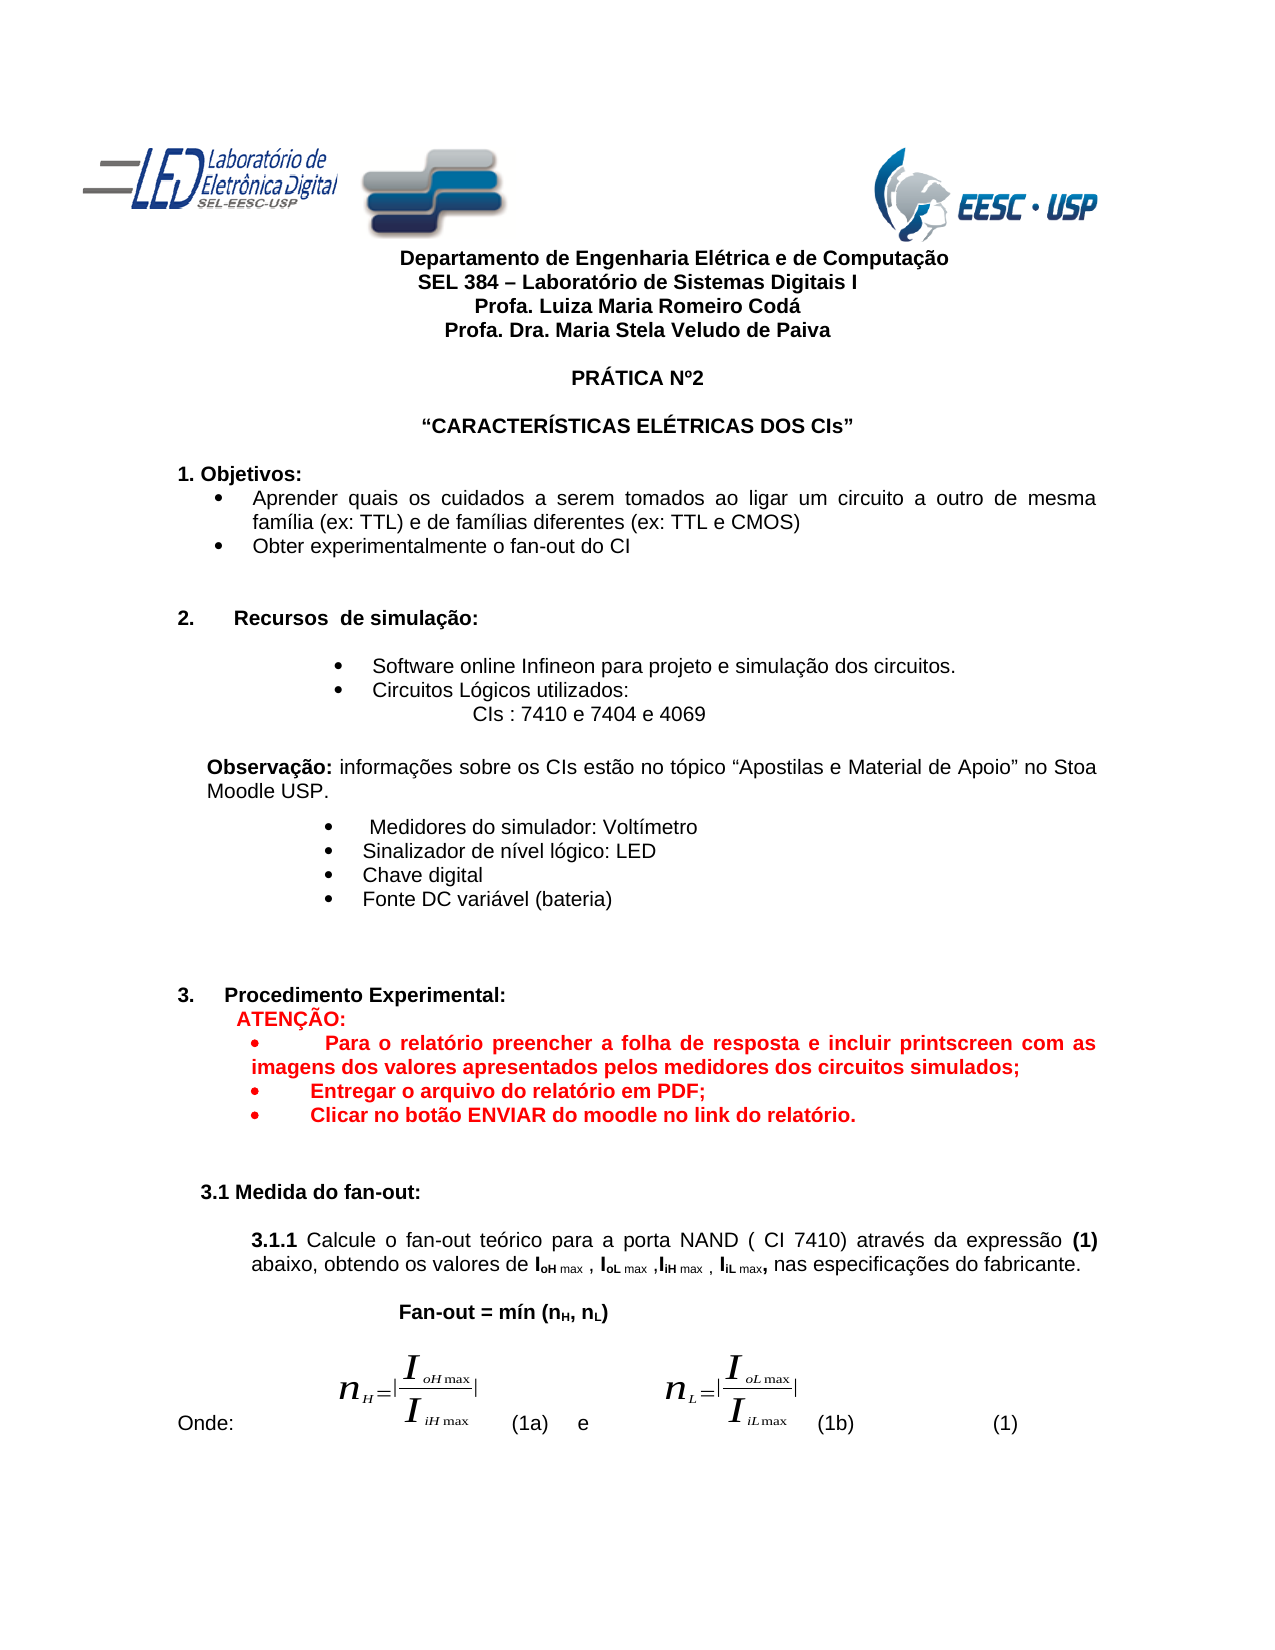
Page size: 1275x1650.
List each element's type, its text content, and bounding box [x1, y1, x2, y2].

list Fonte DC variável (bateria) [325, 887, 1098, 911]
list Software online Infineon para projeto e simulação dos circuitos. [334, 654, 1098, 678]
subtitle Profa. Dra. Maria Stela Veludo de Paiva [177, 318, 1098, 342]
list Medidores do simulador: Voltímetro [325, 815, 1098, 839]
list Aprender quais os cuidados a serem tomados ao ligar um circuito a outro de mesma família (ex: TTL) e de famílias diferentes (ex: TTL e CMOS) [215, 486, 1098, 534]
text 3.1.1 Calcule o fan-out teórico para a porta NAND ( CI 7410) através da expressão (1) abaixo, obtendo os valores de IoH max , IoL max ,IiH max , IiL max, nas especificações do fabricante. [251, 1228, 1098, 1276]
subtitle Profa. Luiza Maria Romeiro Codá [177, 294, 1098, 318]
picture [356, 147, 516, 246]
subtitle PRÁTICA Nº2 [177, 366, 1098, 390]
list Recursos de simulação: [177, 606, 1098, 630]
list Entregar o arquivo do relatório em PDF; [251, 1079, 1098, 1103]
text 1. Objetivos: [177, 462, 1098, 486]
list Procedimento Experimental: [177, 983, 1098, 1007]
list Chave digital [325, 863, 1098, 887]
text ATENÇÃO: [236, 1007, 1098, 1031]
list Sinalizador de nível lógico: LED [325, 839, 1098, 863]
text 3.1 Medida do fan-out: [177, 1180, 1098, 1204]
text Fan-out = mín (nH, nL) [323, 1299, 1098, 1323]
list CIs : 7410 e 7404 e 4069 [325, 702, 1098, 726]
picture [874, 147, 1098, 242]
list Para o relatório preencher a folha de resposta e incluir printscreen com as imagens dos valores apresentados pelos medidores dos circuitos simulados; [251, 1031, 1098, 1079]
subtitle “CARACTERÍSTICAS ELÉTRICAS DOS CIs” [177, 414, 1098, 438]
list Obter experimentalmente o fan-out do CI [215, 534, 1098, 558]
text Departamento de Engenharia Elétrica e de Computação [177, 246, 1098, 270]
text Observação: informações sobre os CIs estão no tópico “Apostilas e Material de Apoio” no Stoa Moodle USP. [207, 754, 1098, 802]
list Circuitos Lógicos utilizados: [334, 678, 1098, 702]
picture [82, 148, 338, 209]
text Onde: (1a) e (1b) (1) [177, 1347, 1098, 1435]
list Clicar no botão ENVIAR do moodle no link do relatório. [251, 1103, 1098, 1127]
subtitle SEL 384 – Laboratório de Sistemas Digitais I [177, 270, 1098, 294]
